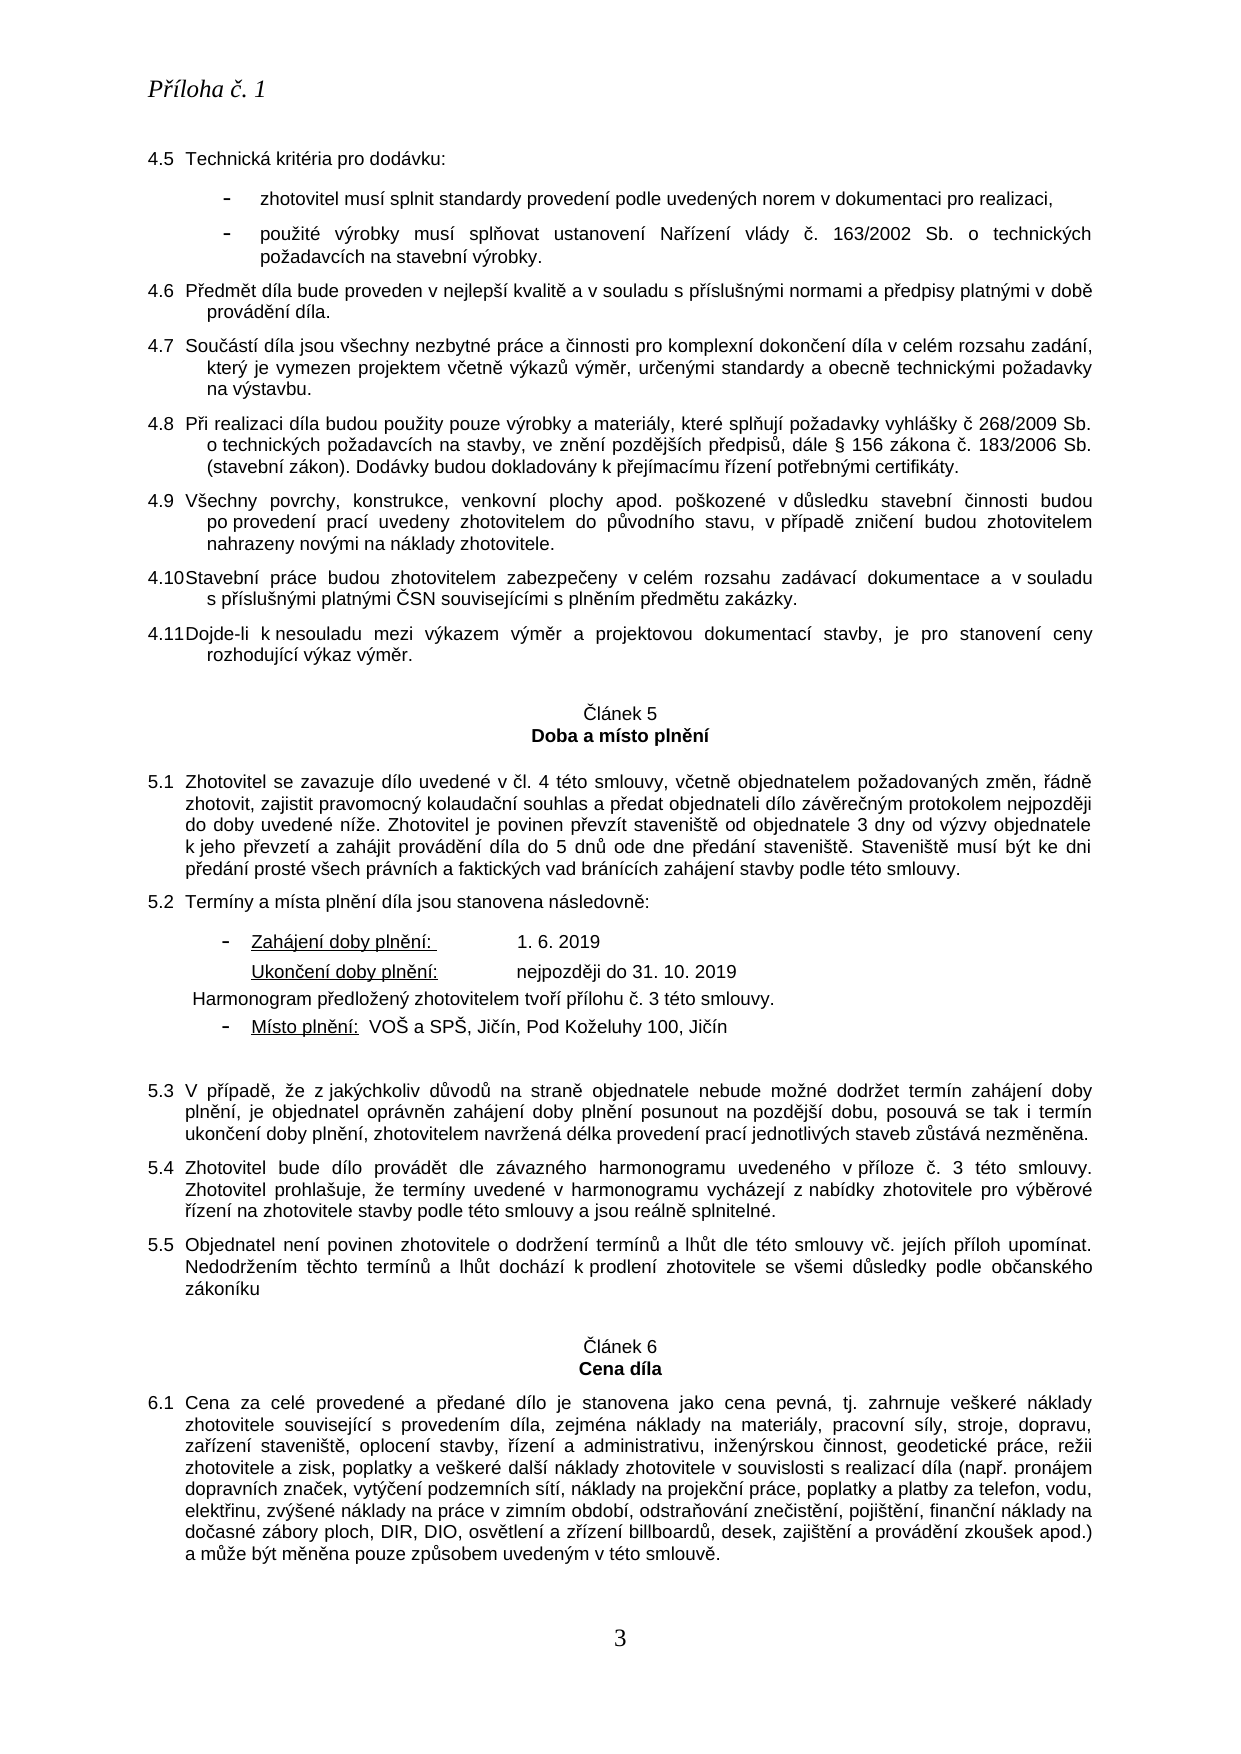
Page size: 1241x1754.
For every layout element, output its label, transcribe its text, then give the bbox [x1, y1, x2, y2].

list Stavební práce budou zhotovitelem zabezpečeny v celém rozsahu zadávací dokumentace a v souladu s příslušnými platnými ČSN souvisejícími s plněním předmětu zakázky. [148, 567, 1093, 610]
list Cena za celé provedené a předané dílo je stanovena jako cena pevná, tj. zahrnuje veškeré náklady zhotovitele související s provedením díla, zejména náklady na materiály, pracovní síly, stroje, dopravu, zařízení staveniště, oplocení stavby, řízení a administrativu, inženýrskou činnost, geodetické práce, režii zhotovitele a zisk, poplatky a veškeré další náklady zhotovitele v souvislosti s realizací díla (např. pronájem dopravních značek, vytýčení podzemních sítí, náklady na projekční práce, poplatky a platby za telefon, vodu, elektřinu, zvýšené náklady na práce v zimním období, odstraňování znečistění, pojištění, finanční náklady na dočasné zábory ploch, DIR, DIO, osvětlení a zřízení billboardů, desek, zajištění a provádění zkoušek apod.) a může být měněna pouze způsobem uvedeným v této smlouvě. [148, 1392, 1093, 1564]
text Ukončení doby plnění: nejpozději do 31. 10. 2019 [251, 960, 1093, 982]
text Článek 6 [148, 1336, 1093, 1358]
list Doba a místo plnění [148, 724, 1093, 746]
list použité výrobky musí splňovat ustanovení Nařízení vlády č. 163/2002 Sb. o technických požadavcích na stavební výrobky. [223, 217, 1093, 267]
list Zahájení doby plnění: 1. 6. 2019 [221, 925, 1093, 954]
list Součástí díla jsou všechny nezbytné práce a činnosti pro komplexní dokončení díla v celém rozsahu zadání, který je vymezen projektem včetně výkazů výměr, určenými standardy a obecně technickými požadavky na výstavbu. [148, 335, 1093, 400]
list Termíny a místa plnění díla jsou stanovena následovně: [148, 891, 1093, 913]
list Místo plnění: VOŠ a SPŠ, Jičín, Pod Koželuhy 100, Jičín [221, 1010, 1093, 1038]
list V případě, že z jakýchkoliv důvodů na straně objednatele nebude možné dodržet termín zahájení doby plnění, je objednatel oprávněn zahájení doby plnění posunout na pozdější dobu, posouvá se tak i termín ukončení doby plnění, zhotovitelem navržená délka provedení prací jednotlivých staveb zůstává nezměněna. [148, 1080, 1093, 1144]
list zhotovitel musí splnit standardy provedení podle uvedených norem v dokumentaci pro realizaci, [223, 182, 1093, 210]
list Zhotovitel bude dílo provádět dle závazného harmonogramu uvedeného v příloze č. 3 této smlouvy. Zhotovitel prohlašuje, že termíny uvedené v harmonogramu vycházejí z nabídky zhotovitele pro výběrové řízení na zhotovitele stavby podle této smlouvy a jsou reálně splnitelné. [148, 1157, 1093, 1222]
list Dojde-li k nesouladu mezi výkazem výměr a projektovou dokumentací stavby, je pro stanovení ceny rozhodující výkaz výměr. [148, 622, 1093, 665]
text Článek 5 [148, 703, 1093, 724]
list Zhotovitel se zavazuje dílo uvedené v čl. 4 této smlouvy, včetně objednatelem požadovaných změn, řádně zhotovit, zajistit pravomocný kolaudační souhlas a předat objednateli dílo závěrečným protokolem nejpozději do doby uvedené níže. Zhotovitel je povinen převzít staveniště od objednatele 3 dny od výzvy objednatele k jeho převzetí a zahájit provádění díla do 5 dnů ode dne předání staveniště. Staveniště musí být ke dni předání prosté všech právních a faktických vad bránících zahájení stavby podle této smlouvy. [148, 771, 1093, 879]
list Cena díla [148, 1358, 1093, 1379]
list Objednatel není povinen zhotovitele o dodržení termínů a lhůt dle této smlouvy vč. jejích příloh upomínat. Nedodržením těchto termínů a lhůt dochází k prodlení zhotovitele se všemi důsledky podle občanského zákoníku [148, 1234, 1093, 1299]
list Všechny povrchy, konstrukce, venkovní plochy apod. poškozené v důsledku stavební činnosti budou po provedení prací uvedeny zhotovitelem do původního stavu, v případě zničení budou zhotovitelem nahrazeny novými na náklady zhotovitele. [148, 489, 1093, 554]
list Předmět díla bude proveden v nejlepší kvalitě a v souladu s příslušnými normami a předpisy platnými v době provádění díla. [148, 279, 1093, 323]
list Technická kritéria pro dodávku: [148, 148, 1093, 169]
list Při realizaci díla budou použity pouze výrobky a materiály, které splňují požadavky vyhlášky č 268/2009 Sb. o technických požadavcích na stavby, ve znění pozdějších předpisů, dále § 156 zákona č. 183/2006 Sb. (stavební zákon). Dodávky budou dokladovány k přejímacímu řízení potřebnými certifikáty. [148, 412, 1093, 477]
text Harmonogram předložený zhotovitelem tvoří přílohu č. 3 této smlouvy. [192, 988, 1093, 1010]
